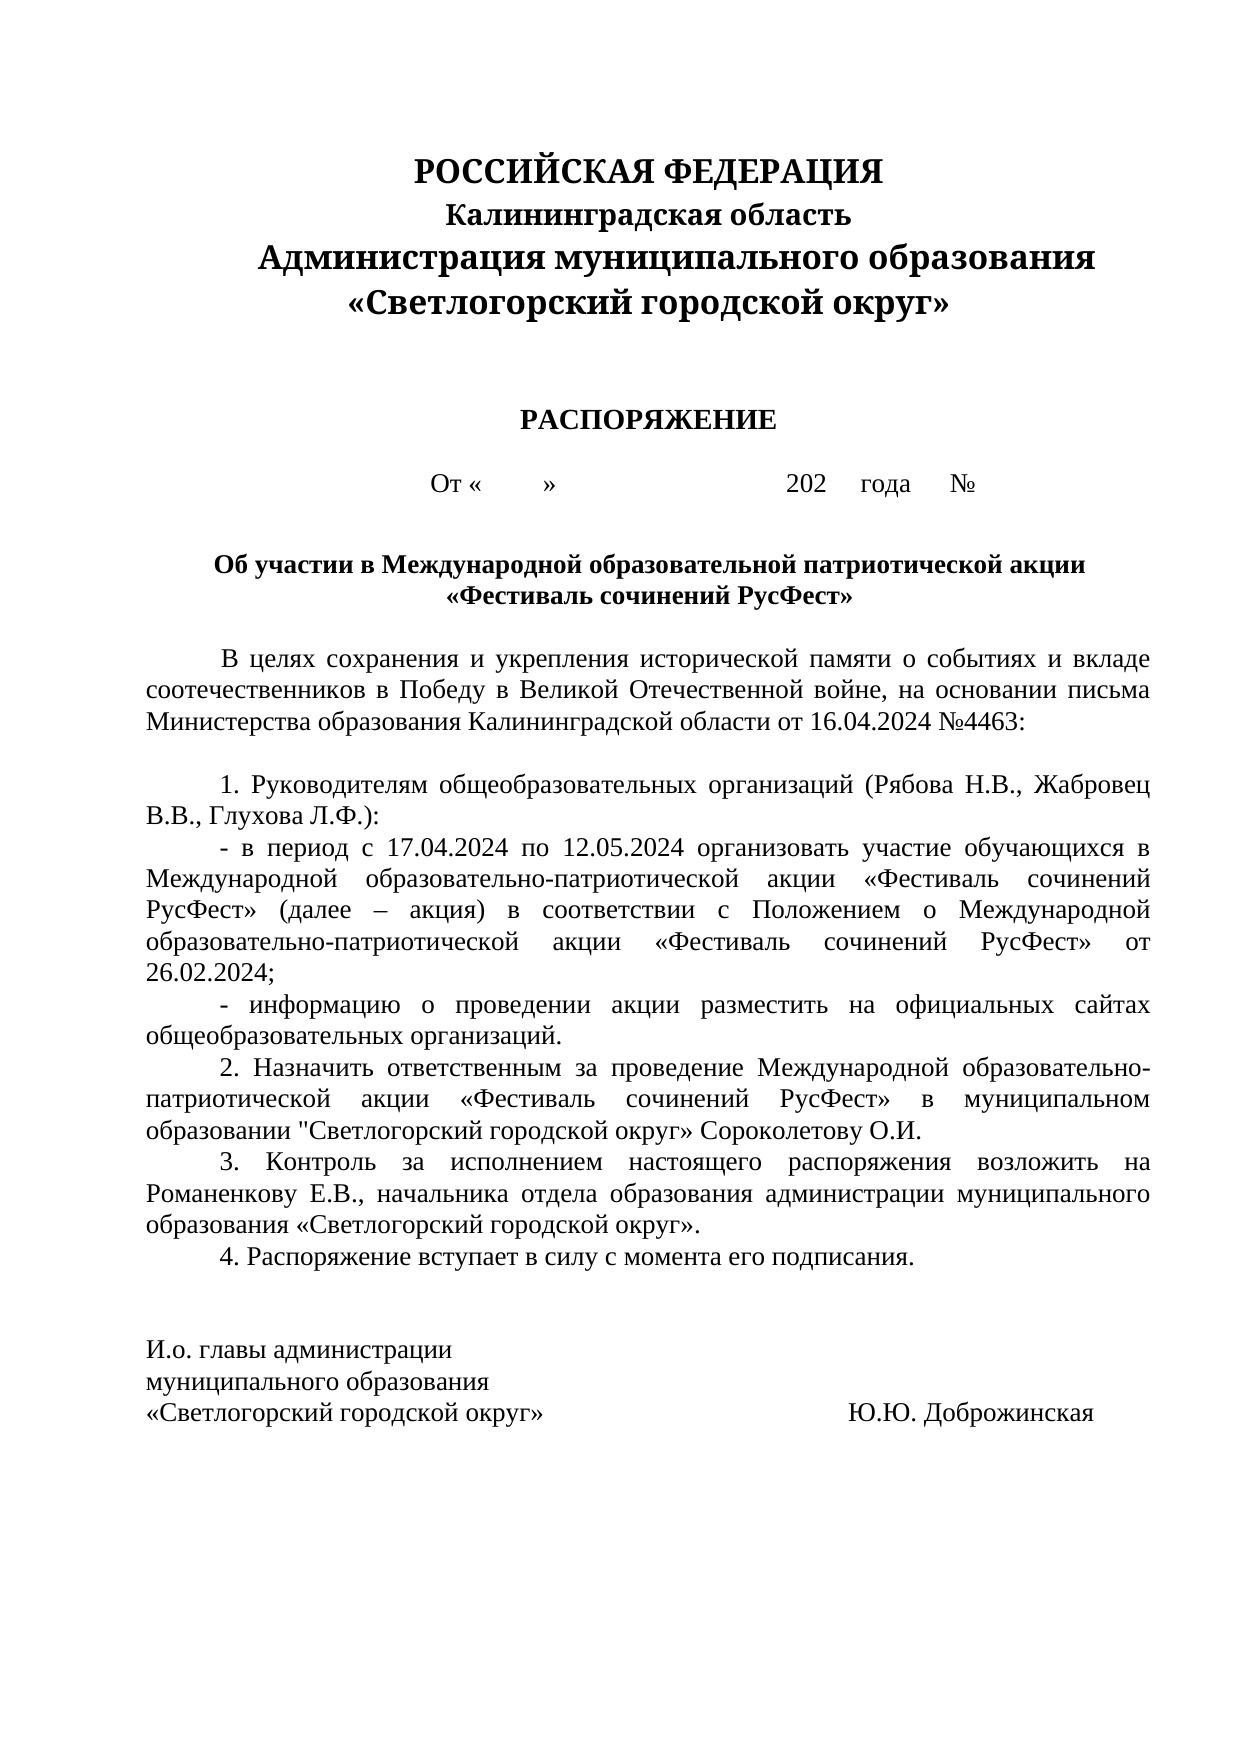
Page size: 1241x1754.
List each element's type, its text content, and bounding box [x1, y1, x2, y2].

text РОССИЙСКАЯ ФЕДЕРАЦИЯ [146, 148, 1152, 194]
text муниципального образования [146, 1365, 1152, 1396]
text - информацию о проведении акции разместить на официальных сайтах общеобразовательных организаций. [146, 988, 1152, 1051]
text 2. Назначить ответственным за проведение Международной образовательно-патриотической акции «Фестиваль сочинений РусФест» в муниципальном образовании "Светлогорский городской округ» Сороколетову О.И. [146, 1051, 1152, 1145]
text РАСПОРЯЖЕНИЕ [146, 402, 1152, 435]
text Калининградская область [146, 194, 1152, 233]
text От « » 202 года № [254, 469, 1152, 498]
text 4. Распоряжение вступает в силу с момента его подписания. [146, 1240, 1152, 1271]
text Об участии в Международной образовательной патриотической акции «Фестиваль сочинений РусФест» [148, 549, 1152, 611]
text 1. Руководителям общеобразовательных организаций (Рябова Н.В., Жабровец В.В., Глухова Л.Ф.): [146, 768, 1152, 831]
text Администрация муниципального образования «Светлогорский городской округ» [146, 233, 1152, 324]
text - в период с 17.04.2024 по 12.05.2024 организовать участие обучающихся в Международной образовательно-патриотической акции «Фестиваль сочинений РусФест» (далее – акция) в соответствии с Положением о Международной образовательно-патриотической акции «Фестиваль сочинений РусФест» от 26.02.2024; [146, 831, 1152, 988]
text «Светлогорский городской округ» Ю.Ю. Доброжинская [146, 1396, 1152, 1427]
text И.о. главы администрации [146, 1334, 1152, 1365]
text 3. Контроль за исполнением настоящего распоряжения возложить на Романенкову Е.В., начальника отдела образования администрации муниципального образования «Светлогорский городской округ». [146, 1145, 1152, 1240]
text В целях сохранения и укрепления исторической памяти о событиях и вкладе соотечественников в Победу в Великой Отечественной войне, на основании письма Министерства образования Калининградской области от 16.04.2024 №4463: [146, 642, 1152, 736]
